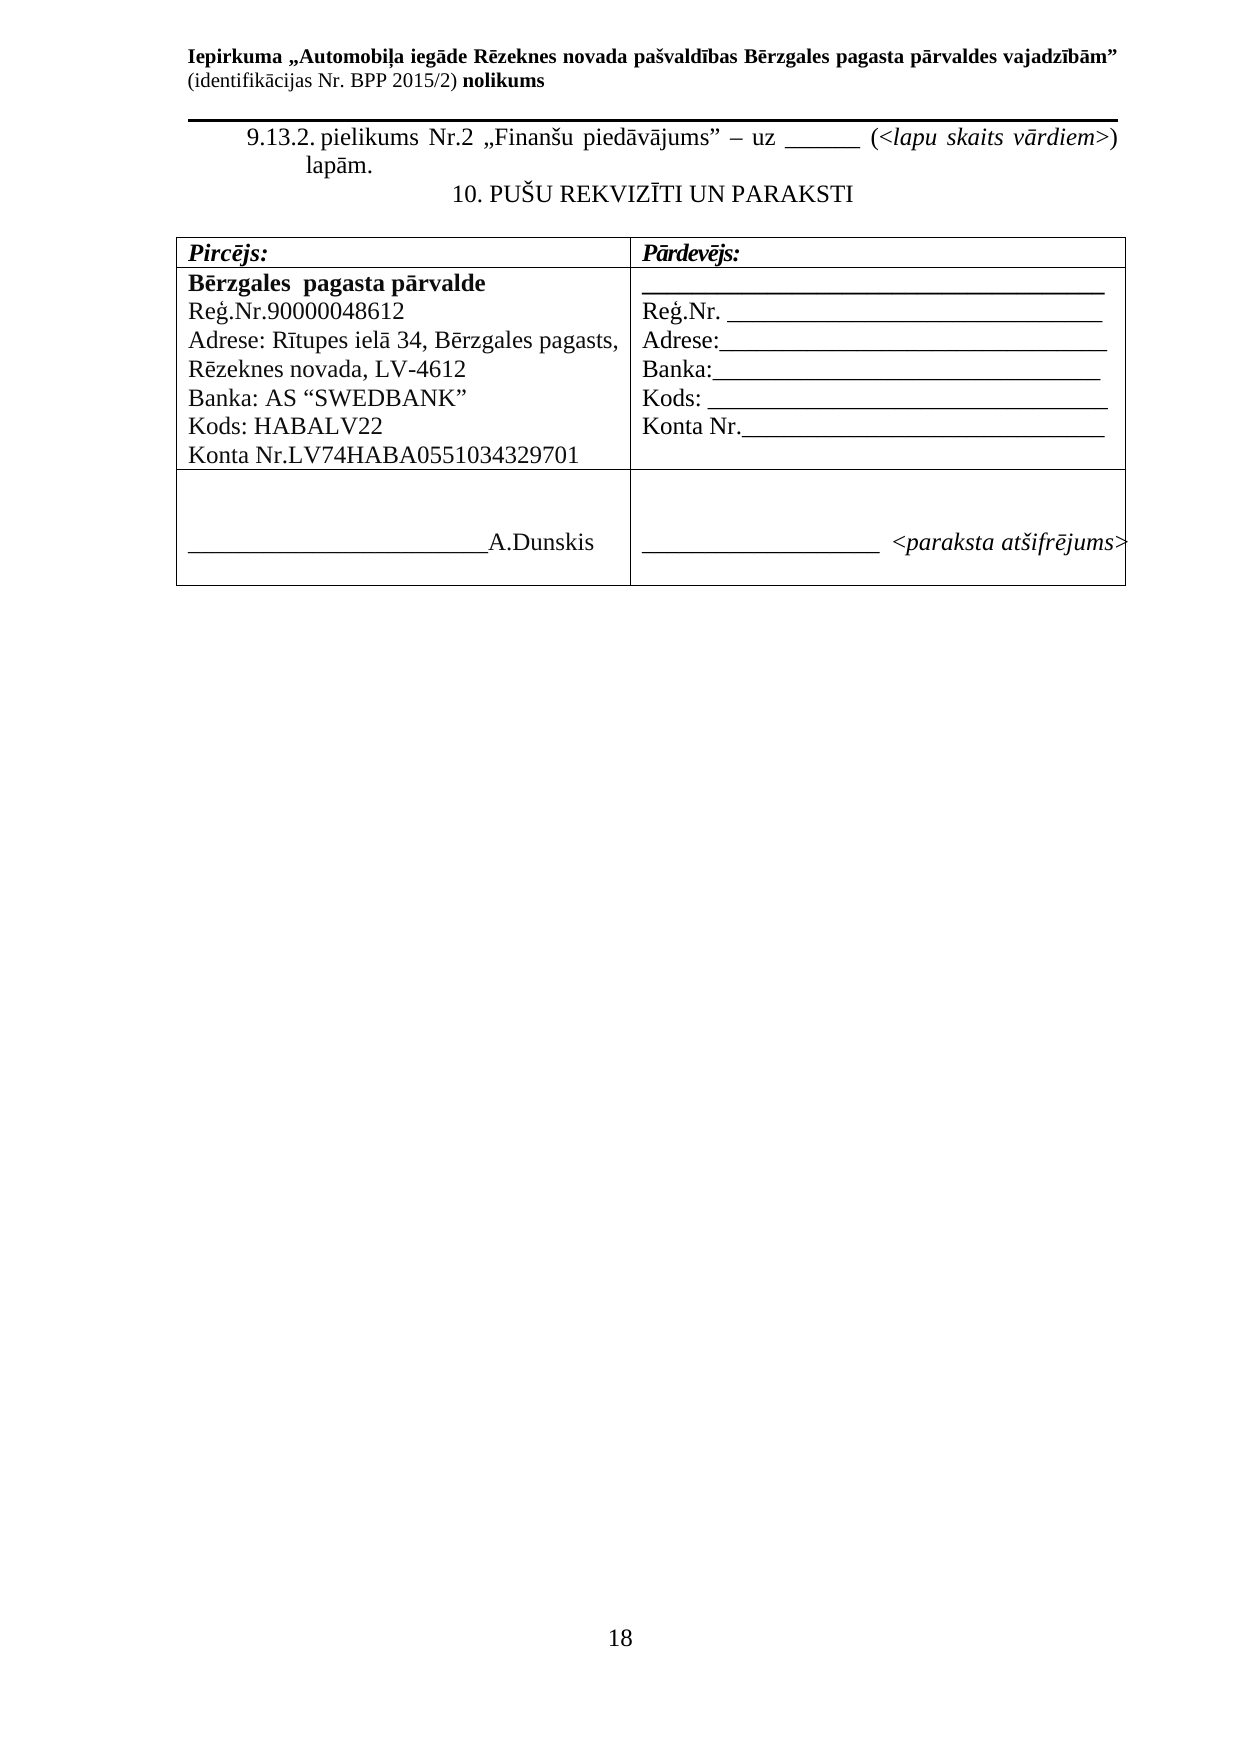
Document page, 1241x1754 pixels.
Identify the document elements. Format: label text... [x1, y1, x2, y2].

list pielikums Nr.2 „Finanšu piedāvājums” – uz ______ (<lapu skaits vārdiem>) lapām. [247, 122, 1118, 179]
table_header Pircējs: [177, 238, 630, 267]
text 10. Pušu rekvizīti un paraksti [187, 179, 1118, 208]
table_cell ________________________A.Dunskis [177, 470, 630, 585]
table_header Pārdevējs: [631, 238, 1125, 267]
table_cell _____________________________________ Reģ.Nr. ______________________________ Adrese:_______________________________ Banka:_______________________________ Kods: ________________________________ Konta Nr._____________________________ [631, 268, 1125, 469]
table_cell ___________________ <paraksta atšifrējums> [631, 470, 1125, 585]
table_cell Bērzgales pagasta pārvalde Reģ.Nr.90000048612 Adrese: Rītupes ielā 34, Bērzgales pagasts, Rēzeknes novada, LV-4612 Banka: AS “SWEDBANK” Kods: HABALV22 Konta Nr.LV74HABA0551034329701 [177, 268, 630, 469]
